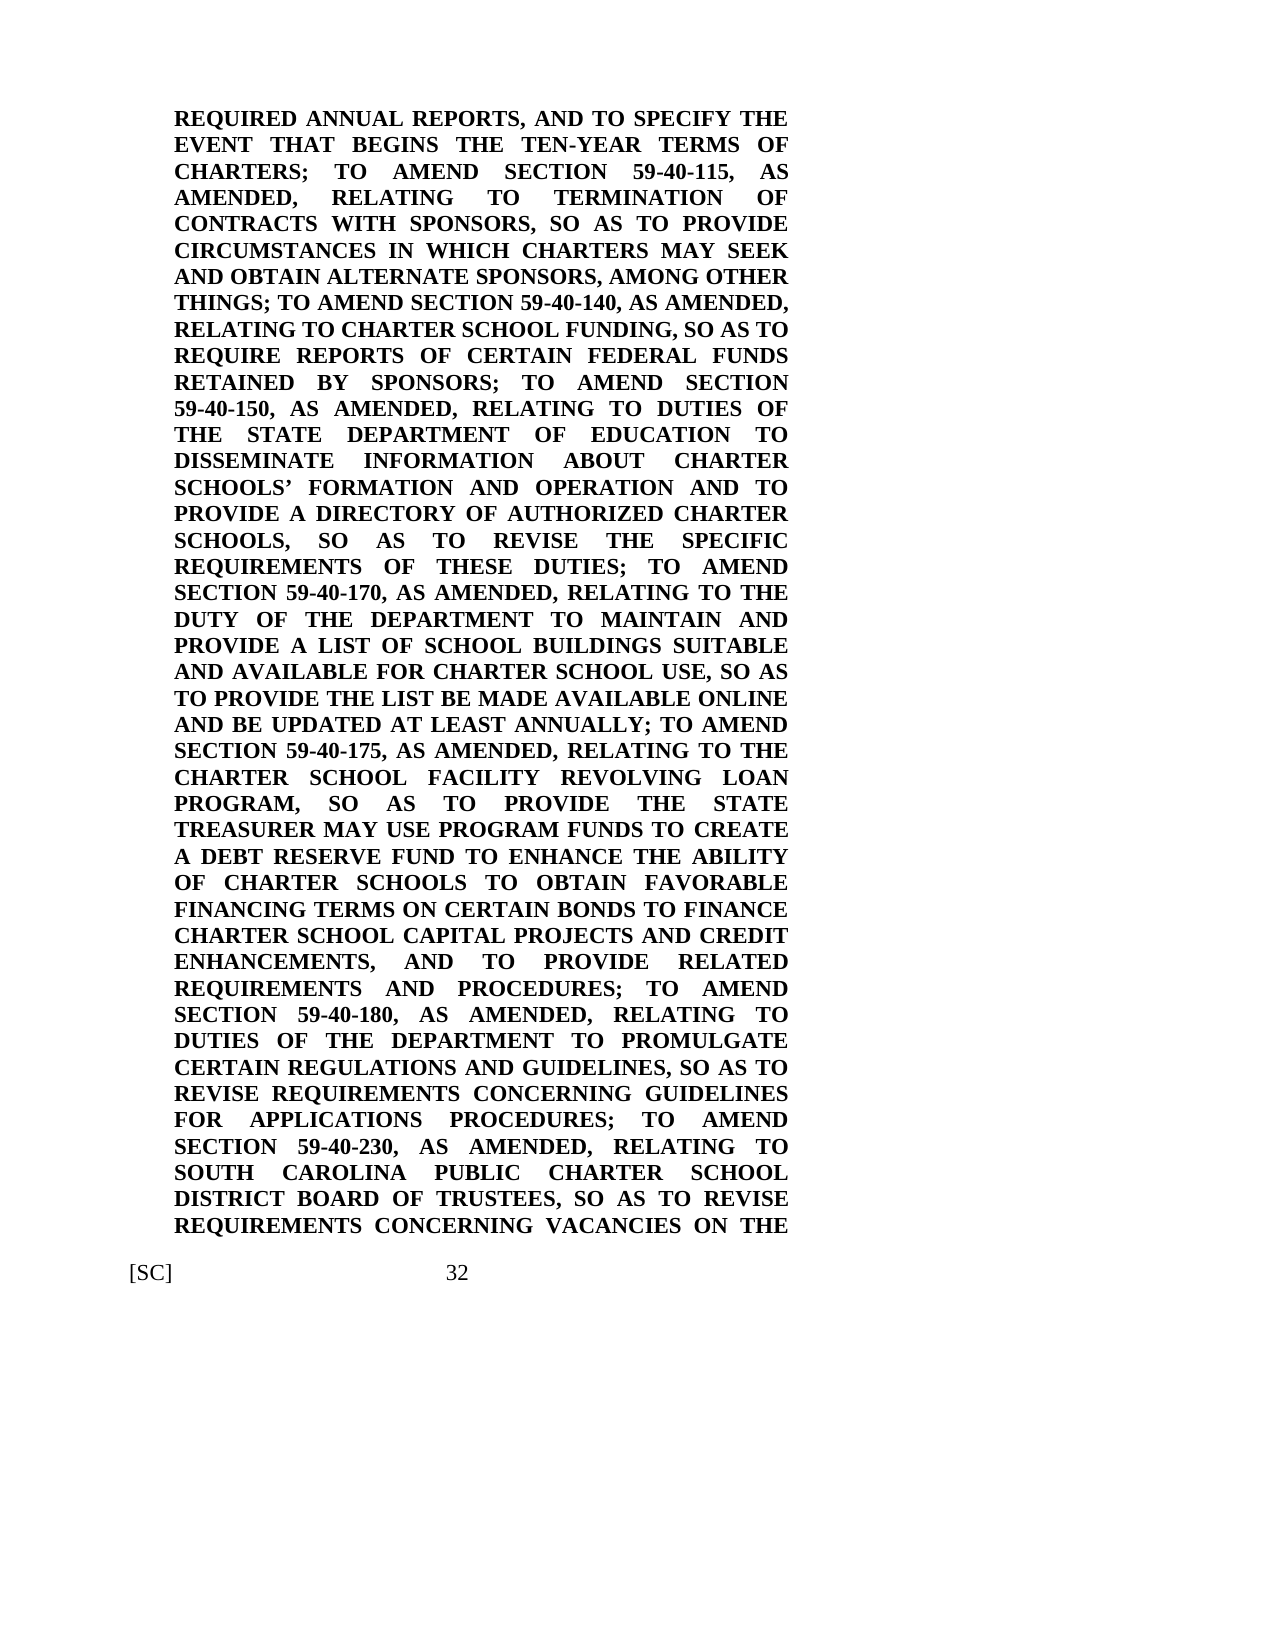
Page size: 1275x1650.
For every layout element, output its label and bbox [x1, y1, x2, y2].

title [129, 105, 789, 1238]
